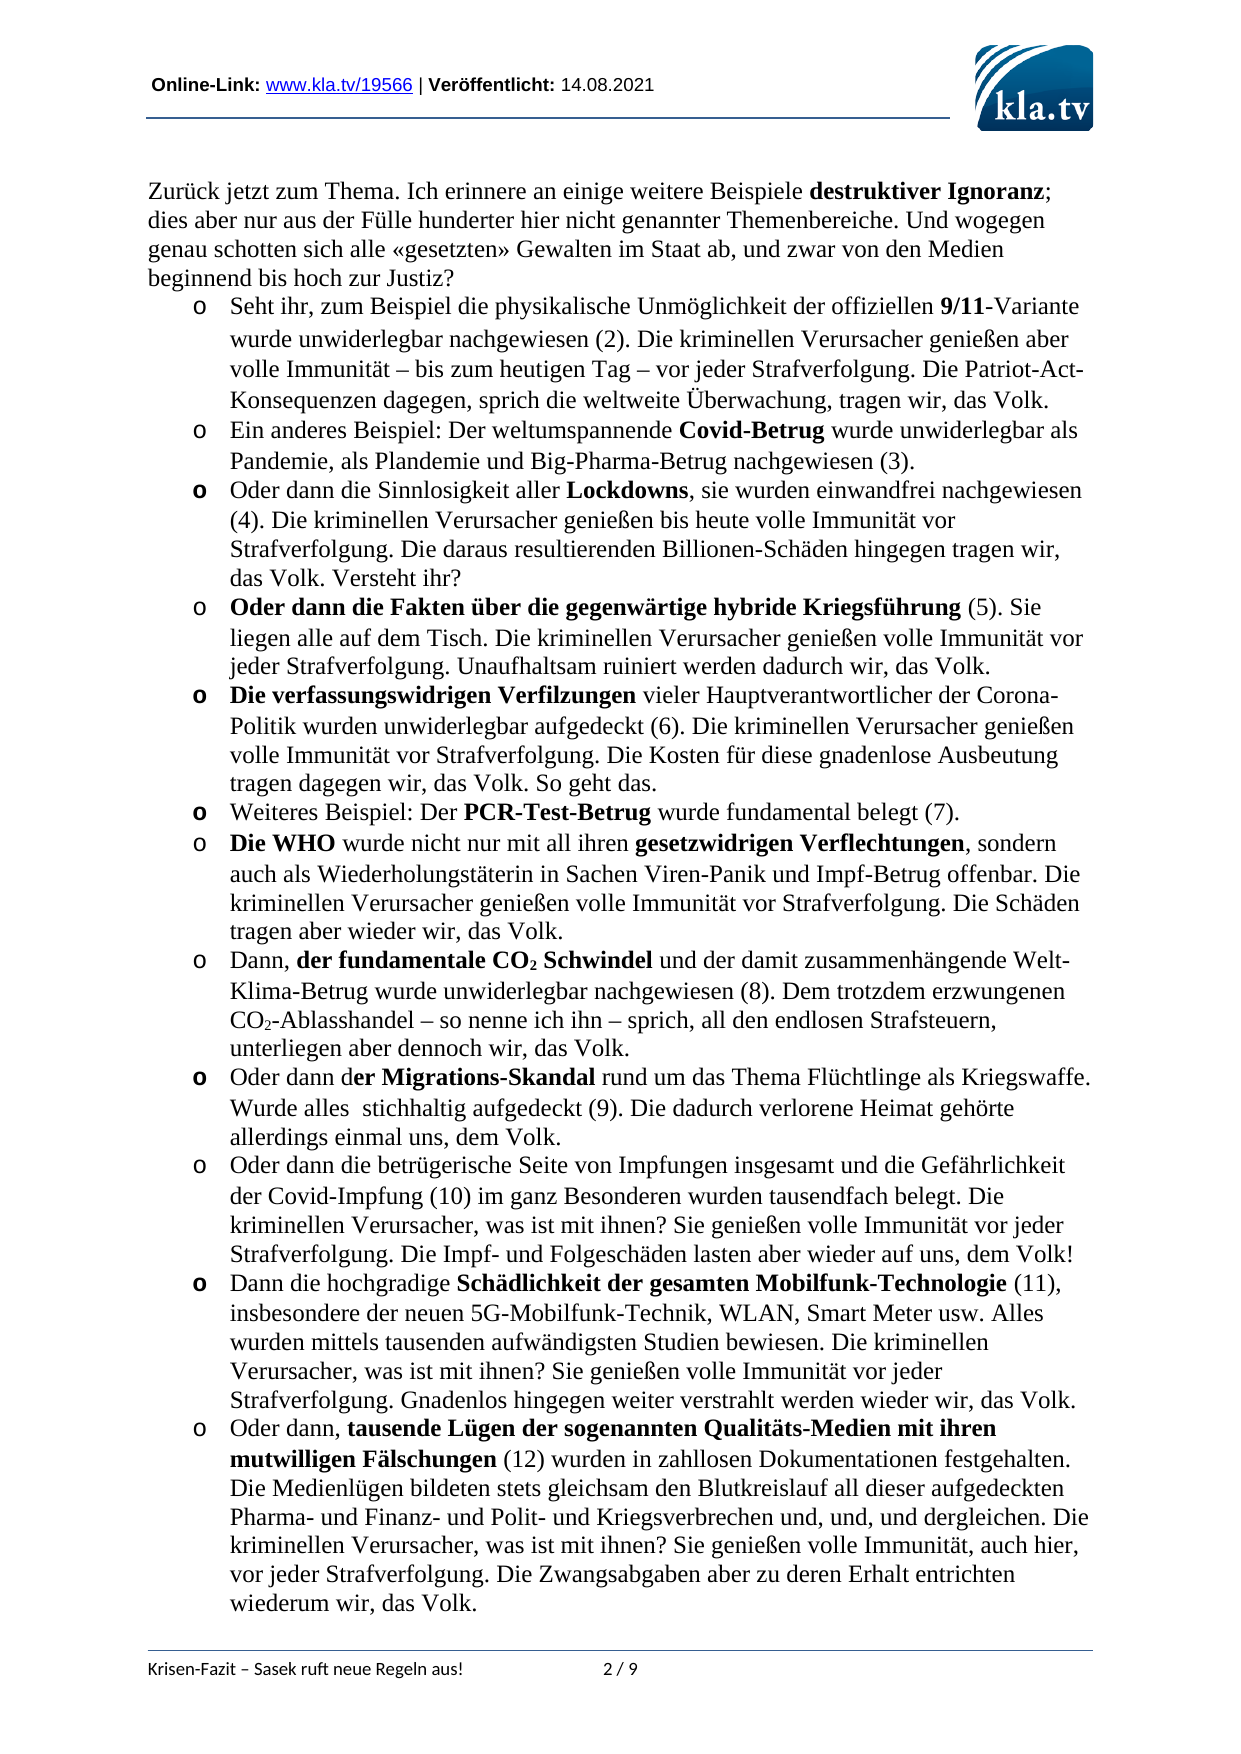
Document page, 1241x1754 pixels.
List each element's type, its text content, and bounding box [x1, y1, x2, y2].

list Dann, der fundamentale CO2 Schwindel und der damit zusammenhängende Welt-Klima-Betrug wurde unwiderlegbar nachgewiesen (8). Dem trotzdem erzwungenen CO2-Ablasshandel – so nenne ich ihn – sprich, all den endlosen Strafsteuern, unterliegen aber dennoch wir, das Volk. [192, 945, 1093, 1062]
list Die verfassungswidrigen Verfilzungen vieler Hauptverantwortlicher der Corona-Politik wurden unwiderlegbar aufgedeckt (6). Die kriminellen Verursacher genießen volle Immunität vor Strafverfolgung. Die Kosten für diese gnadenlose Ausbeutung tragen dagegen wir, das Volk. So geht das. [192, 680, 1093, 797]
list Die WHO wurde nicht nur mit all ihren gesetzwidrigen Verflechtungen, sondern auch als Wiederholungstäterin in Sachen Viren-Panik und Impf-Betrug offenbar. Die kriminellen Verursacher genießen volle Immunität vor Strafverfolgung. Die Schäden tragen aber wieder wir, das Volk. [192, 828, 1093, 945]
list Oder dann die Sinnlosigkeit aller Lockdowns, sie wurden einwandfrei nachgewiesen (4). Die kriminellen Verursacher genießen bis heute volle Immunität vor Strafverfolgung. Die daraus resultierenden Billionen-Schäden hingegen tragen wir, das Volk. Versteht ihr? [192, 475, 1093, 592]
list Ein anderes Beispiel: Der weltumspannende Covid-Betrug wurde unwiderlegbar als Pandemie, als Plandemie und Big-Pharma-Betrug nachgewiesen (3). [192, 415, 1093, 475]
list Weiteres Beispiel: Der PCR-Test-Betrug wurde fundamental belegt (7). [192, 797, 1093, 828]
list Oder dann die betrügerische Seite von Impfungen insgesamt und die Gefährlichkeit der Covid-Impfung (10) im ganz Besonderen wurden tausendfach belegt. Die kriminellen Verursacher, was ist mit ihnen? Sie genießen volle Immunität vor jeder Strafverfolgung. Die Impf- und Folgeschäden lasten aber wieder auf uns, dem Volk! [192, 1151, 1093, 1268]
list Oder dann der Migrations-Skandal rund um das Thema Flüchtlinge als Kriegswaffe. Wurde alles stichhaltig aufgedeckt (9). Die dadurch verlorene Heimat gehörte allerdings einmal uns, dem Volk. [192, 1062, 1093, 1151]
list Oder dann, tausende Lügen der sogenannten Qualitäts-Medien mit ihren mutwilligen Fälschungen (12) wurden in zahllosen Dokumentationen festgehalten. Die Medienlügen bildeten stets gleichsam den Blutkreislauf all dieser aufgedeckten Pharma- und Finanz- und Polit- und Kriegsverbrechen und, und, und dergleichen. Die kriminellen Verursacher, was ist mit ihnen? Sie genießen volle Immunität, auch hier, vor jeder Strafverfolgung. Die Zwangsabgaben aber zu deren Erhalt entrichten wiederum wir, das Volk. [192, 1413, 1093, 1617]
list Oder dann die Fakten über die gegenwärtige hybride Kriegsführung (5). Sie liegen alle auf dem Tisch. Die kriminellen Verursacher genießen volle Immunität vor jeder Strafverfolgung. Unaufhaltsam ruiniert werden dadurch wir, das Volk. [192, 592, 1093, 680]
list Dann die hochgradige Schädlichkeit der gesamten Mobilfunk-Technologie (11), insbesondere der neuen 5G-Mobilfunk-Technik, WLAN, Smart Meter usw. Alles wurden mittels tausenden aufwändigsten Studien bewiesen. Die kriminellen Verursacher, was ist mit ihnen? Sie genießen volle Immunität vor jeder Strafverfolgung. Gnadenlos hingegen weiter verstrahlt werden wieder wir, das Volk. [192, 1268, 1093, 1413]
text Zurück jetzt zum Thema. Ich erinnere an einige weitere Beispiele destruktiver Ignoranz; dies aber nur aus der Fülle hunderter hier nicht genannter Themenbereiche. Und wogegen genau schotten sich alle «gesetzten» Gewalten im Staat ab, und zwar von den Medien beginnend bis hoch zur Justiz? [148, 176, 1093, 291]
list Seht ihr, zum Beispiel die physikalische Unmöglichkeit der offiziellen 9/11-Variante wurde unwiderlegbar nachgewiesen (2). Die kriminellen Verursacher genießen aber volle Immunität – bis zum heutigen Tag – vor jeder Strafverfolgung. Die Patriot-Act-Konsequenzen dagegen, sprich die weltweite Überwachung, tragen wir, das Volk. [192, 291, 1093, 413]
